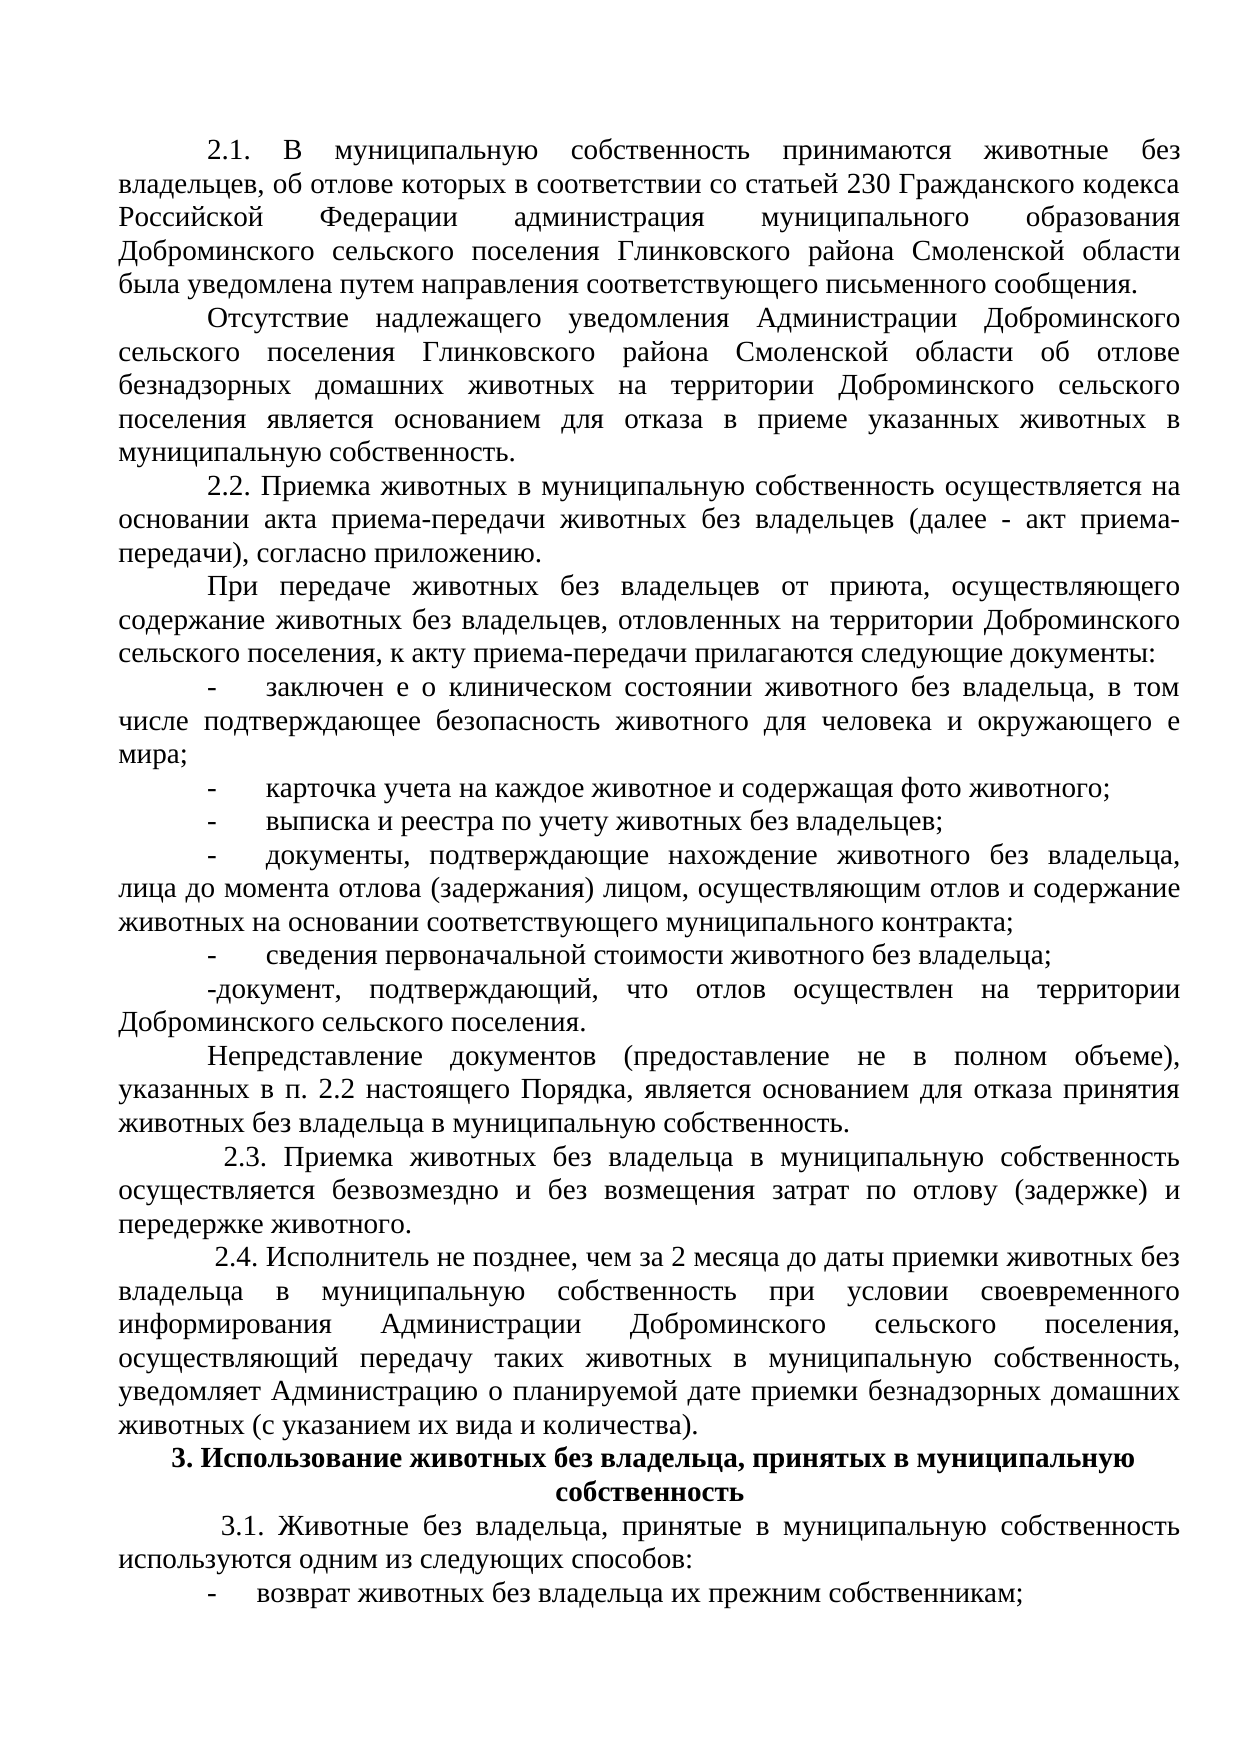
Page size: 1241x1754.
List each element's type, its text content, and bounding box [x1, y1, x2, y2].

text -документ, подтверждающий, что отлов осуществлен на территории Доброминского сельского поселения. [118, 971, 1181, 1038]
text Непредставление документов (предоставление не в полном объеме), указанных в п. 2.2 настоящего Порядка, является основанием для отказа принятия животных без владельца в муниципальную собственность. [118, 1038, 1181, 1139]
text - возврат животных без владельца их прежним собственникам; [118, 1575, 1181, 1608]
text 3.1. Животные без владельца, принятые в муниципальную собственность используются одним из следующих способов: [118, 1508, 1181, 1575]
text Отсутствие надлежащего уведомления Администрации Доброминского сельского поселения Глинковского района Смоленской области об отлове безнадзорных домашних животных на территории Доброминского сельского поселения является основанием для отказа в приеме указанных животных в муниципальную собственность. [118, 300, 1181, 468]
text 2.3. Приемка животных без владельца в муниципальную собственность осуществляется безвозмездно и без возмещения затрат по отлову (задержке) и передержке животного. [118, 1139, 1181, 1239]
text - документы, подтверждающие нахождение животного без владельца, лица до момента отлова (задержания) лицом, осуществляющим отлов и содержание животных на основании соответствующего муниципального контракта; [118, 837, 1181, 937]
text - карточка учета на каждое животное и содержащая фото животного; [118, 770, 1181, 803]
text 2.4. Исполнитель не позднее, чем за 2 месяца до даты приемки животных без владельца в муниципальную собственность при условии своевременного информирования Администрации Доброминского сельского поселения, осуществляющий передачу таких животных в муниципальную собственность, уведомляет Администрацию о планируемой дате приемки безнадзорных домашних животных (с указанием их вида и количества). [118, 1239, 1181, 1441]
text 3. Использование животных без владельца, принятых в муниципальную собственность [118, 1441, 1181, 1508]
text 2.1. В муниципальную собственность принимаются животные без владельцев, об отлове которых в соответствии со статьей 230 Гражданского кодекса Российской Федерации администрация муниципального образования Доброминского сельского поселения Глинковского района Смоленской области была уведомлена путем направления соответствующего письменного сообщения. [118, 132, 1181, 300]
text - сведения первоначальной стоимости животного без владельца; [118, 937, 1181, 971]
text - выписка и реестра по учету животных без владельцев; [118, 803, 1181, 837]
text - заключен е о клиническом состоянии животного без владельца, в том числе подтверждающее безопасность животного для человека и окружающего е мира; [118, 669, 1181, 770]
text При передаче животных без владельцев от приюта, осуществляющего содержание животных без владельцев, отловленных на территории Доброминского сельского поселения, к акту приема-передачи прилагаются следующие документы: [118, 568, 1181, 669]
text 2.2. Приемка животных в муниципальную собственность осуществляется на основании акта приема-передачи животных без владельцев (далее - акт приема-передачи), согласно приложению. [118, 468, 1181, 568]
